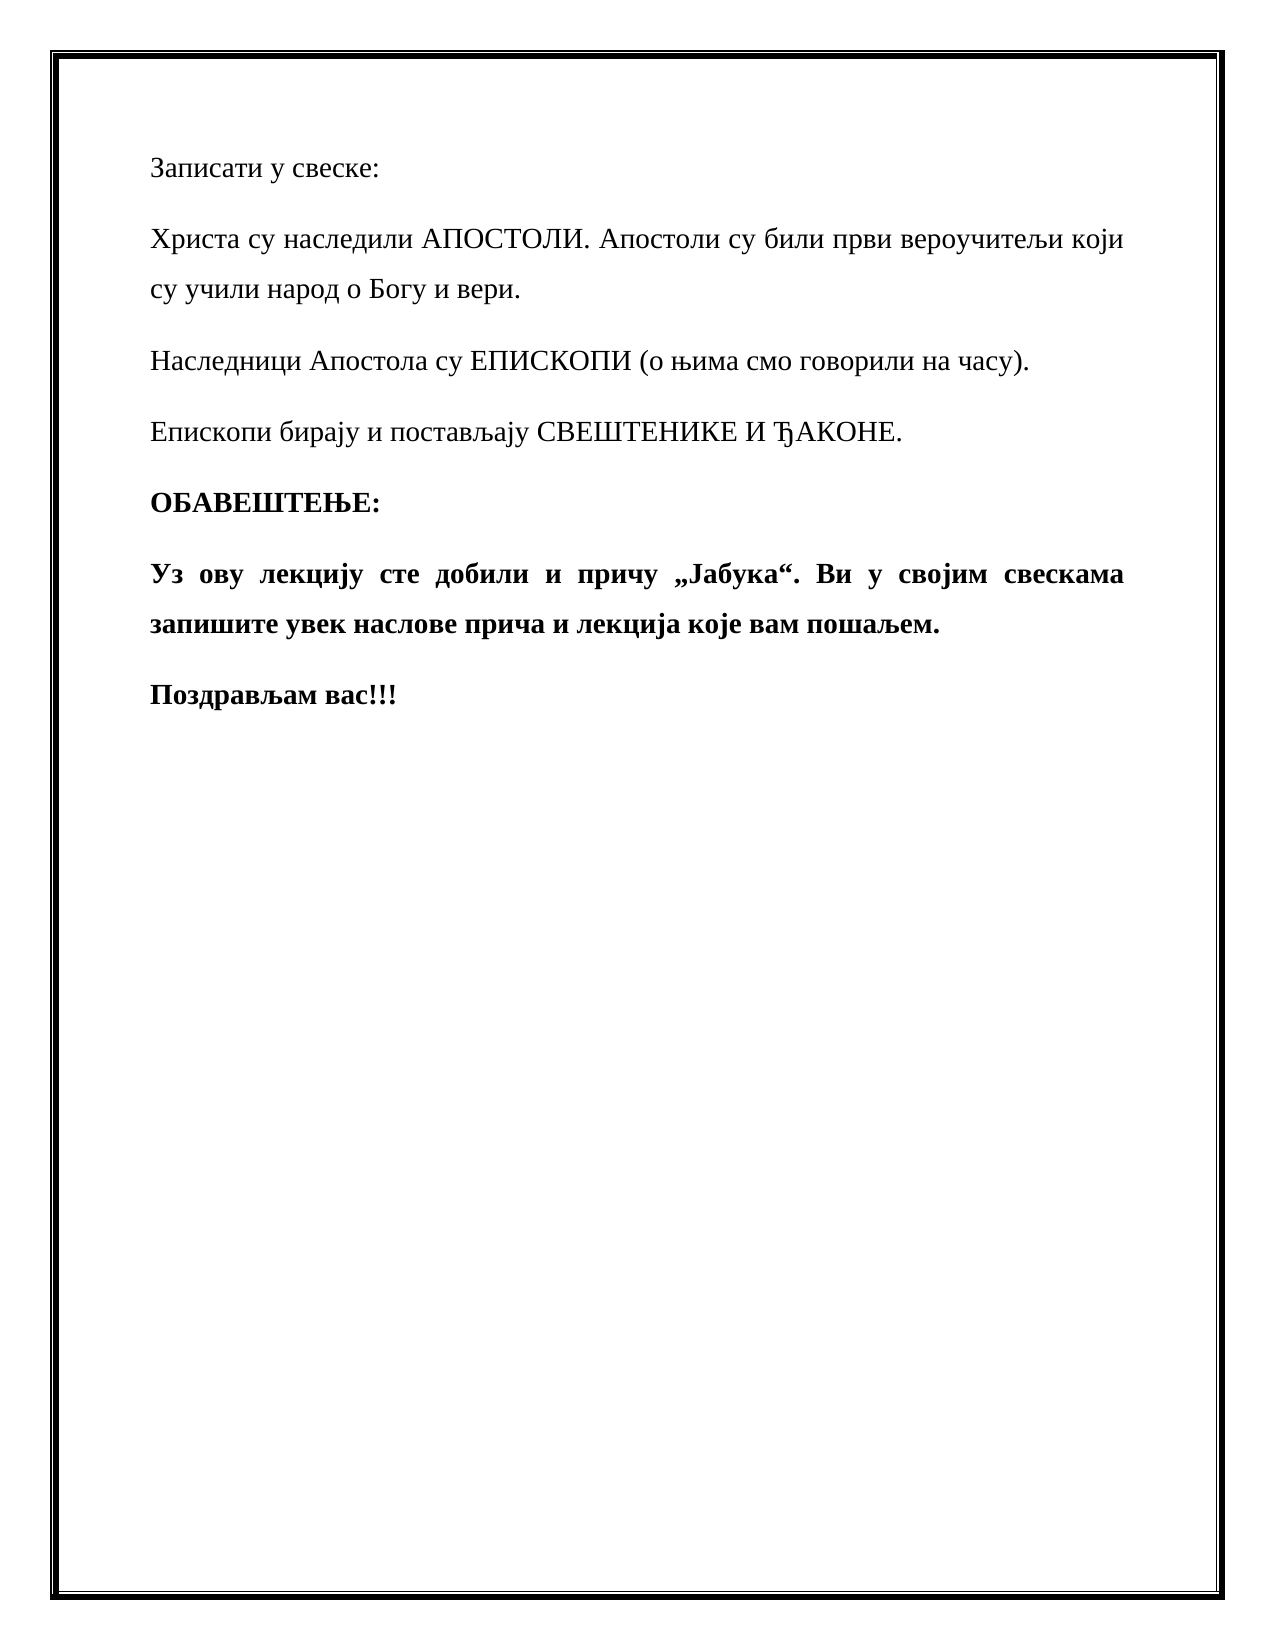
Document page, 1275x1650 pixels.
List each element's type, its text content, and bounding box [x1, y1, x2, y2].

text Записати у свеске: [150, 150, 1125, 183]
text Христа су наследили АПОСТОЛИ. Апостоли су били први вероучитељи који су учили народ о Богу и вери. [150, 221, 1125, 305]
text Поздрављам вас!!! [150, 677, 1125, 711]
text Епископи бирају и постављају СВЕШТЕНИКЕ И ЂАКОНЕ. [150, 414, 1125, 447]
text ОБАВЕШТЕЊЕ: [150, 485, 1125, 518]
text Наследници Апостола су ЕПИСКОПИ (о њима смо говорили на часу). [150, 343, 1125, 376]
text Уз ову лекцију сте добили и причу „Јабука“. Ви у својим свескама запишите увек наслове прича и лекција које вам пошаљем. [150, 556, 1125, 640]
